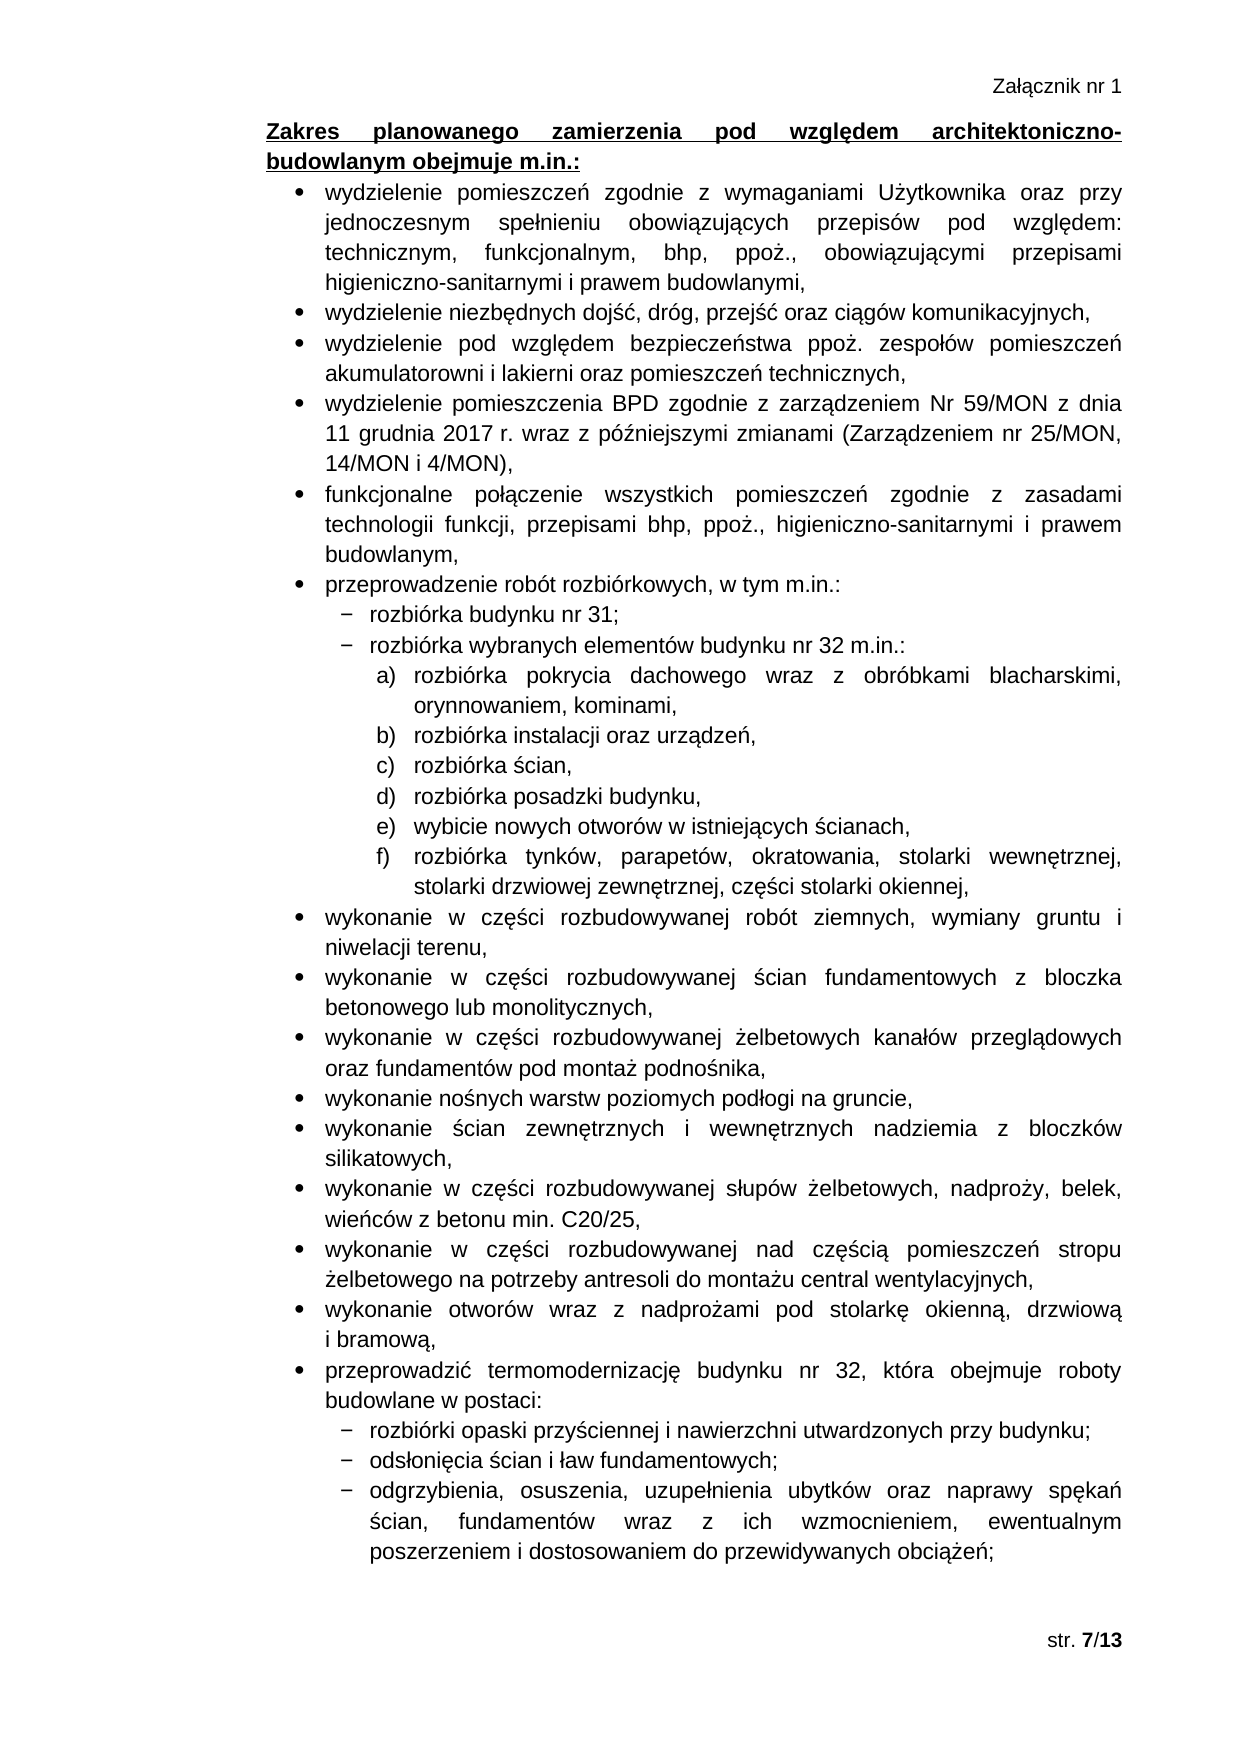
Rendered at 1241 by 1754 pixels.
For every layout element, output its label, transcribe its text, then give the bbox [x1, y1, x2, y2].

list rozbiórki opaski przyściennej i nawierzchni utwardzonych przy budynku; [340, 1417, 1122, 1443]
list rozbiórka pokrycia dachowego wraz z obróbkami blacharskimi, orynnowaniem, kominami, [376, 662, 1122, 718]
list rozbiórka ścian, [376, 752, 1122, 779]
list wykonanie w części rozbudowywanej słupów żelbetowych, nadproży, belek, wieńców z betonu min. C20/25, [295, 1175, 1122, 1232]
list rozbiórka posadzki budynku, [376, 783, 1122, 809]
list przeprowadzić termomodernizację budynku nr 32, która obejmuje roboty budowlane w postaci: [295, 1357, 1122, 1413]
text Zakres planowanego zamierzenia pod względem architektoniczno-budowlanym obejmuje m.in.: [266, 142, 1122, 175]
list wykonanie w części rozbudowywanej żelbetowych kanałów przeglądowych oraz fundamentów pod montaż podnośnika, [295, 1024, 1122, 1081]
list odgrzybienia, osuszenia, uzupełnienia ubytków oraz naprawy spękań ścian, fundamentów wraz z ich wzmocnieniem, ewentualnym poszerzeniem i dostosowaniem do przewidywanych obciążeń; [340, 1477, 1122, 1564]
list wydzielenie pomieszczeń zgodnie z wymaganiami Użytkownika oraz przy jednoczesnym spełnieniu obowiązujących przepisów pod względem: technicznym, funkcjonalnym, bhp, ppoż., obowiązującymi przepisami higieniczno-sanitarnymi i prawem budowlanymi, [295, 178, 1122, 296]
list funkcjonalne połączenie wszystkich pomieszczeń zgodnie z zasadami technologii funkcji, przepisami bhp, ppoż., higieniczno-sanitarnymi i prawem budowlanym, [295, 481, 1122, 567]
list wybicie nowych otworów w istniejących ścianach, [376, 813, 1122, 839]
list rozbiórka tynków, parapetów, okratowania, stolarki wewnętrznej, stolarki drzwiowej zewnętrznej, części stolarki okiennej, [376, 843, 1122, 900]
list rozbiórka wybranych elementów budynku nr 32 m.in.: [340, 632, 1122, 658]
list rozbiórka instalacji oraz urządzeń, [376, 722, 1122, 749]
list wydzielenie pomieszczenia BPD zgodnie z zarządzeniem Nr 59/MON z dnia 11 grudnia 2017 r. wraz z późniejszymi zmianami (Zarządzeniem nr 25/MON, 14/MON i 4/MON), [295, 390, 1122, 477]
text Zakres planowanego zamierzenia pod względem architektoniczno-budowlanym obejmuje m.in.: [266, 118, 1122, 141]
list wykonanie w części rozbudowywanej ścian fundamentowych z bloczka betonowego lub monolitycznych, [295, 964, 1122, 1021]
list rozbiórka budynku nr 31; [340, 601, 1122, 628]
list wykonanie w części rozbudowywanej robót ziemnych, wymiany gruntu i niwelacji terenu, [295, 903, 1122, 960]
list wydzielenie pod względem bezpieczeństwa ppoż. zespołów pomieszczeń akumulatorowni i lakierni oraz pomieszczeń technicznych, [295, 329, 1122, 386]
list wydzielenie niezbędnych dojść, dróg, przejść oraz ciągów komunikacyjnych, [295, 299, 1122, 326]
list przeprowadzenie robót rozbiórkowych, w tym m.in.: [295, 571, 1122, 598]
list wykonanie nośnych warstw poziomych podłogi na gruncie, [295, 1085, 1122, 1111]
list odsłonięcia ścian i ław fundamentowych; [340, 1447, 1122, 1474]
list wykonanie otworów wraz z nadprożami pod stolarkę okienną, drzwiową i bramową, [295, 1296, 1122, 1353]
list wykonanie w części rozbudowywanej nad częścią pomieszczeń stropu żelbetowego na potrzeby antresoli do montażu central wentylacyjnych, [295, 1236, 1122, 1292]
list wykonanie ścian zewnętrznych i wewnętrznych nadziemia z bloczków silikatowych, [295, 1115, 1122, 1172]
